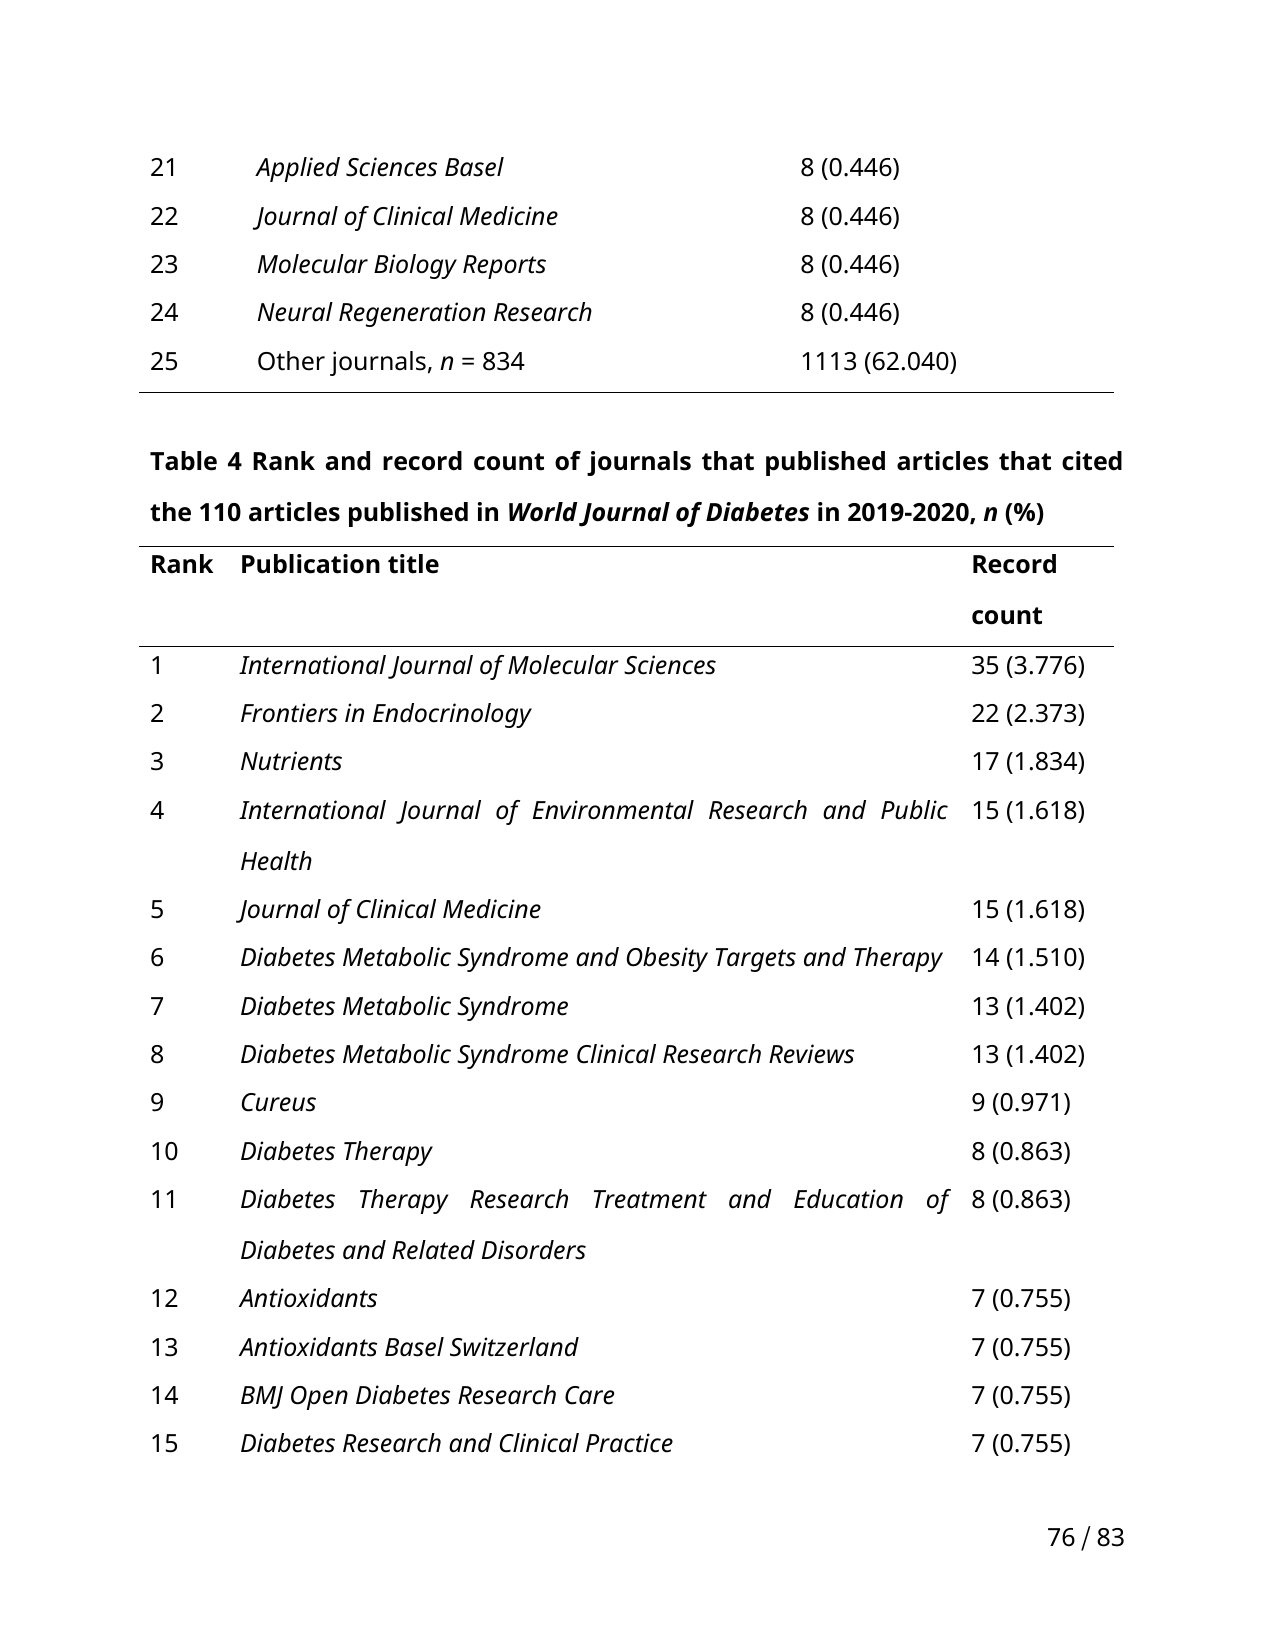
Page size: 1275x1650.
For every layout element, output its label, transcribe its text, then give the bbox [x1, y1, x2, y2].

table_cell 7 (0.755) [960, 1329, 1114, 1378]
table_cell 8 (0.446) [789, 247, 1114, 295]
table_cell 17 (1.834) [960, 744, 1114, 792]
table_cell 9 (0.971) [960, 1085, 1114, 1133]
table_cell 14 [139, 1378, 228, 1426]
table_cell 1113 (62.040) [789, 343, 1114, 392]
table_cell 25 [139, 343, 245, 392]
table_cell Neural Regeneration Research [245, 295, 789, 343]
table_cell 35 (3.776) [960, 647, 1114, 696]
table_cell 14 (1.510) [960, 940, 1114, 988]
table_cell International Journal of Molecular Sciences [229, 647, 960, 696]
table_cell International Journal of Environmental Research and Public Health [229, 792, 960, 892]
table_cell 24 [139, 295, 245, 343]
table_cell 8 (0.446) [789, 150, 1114, 198]
table_header Record count [960, 547, 1114, 646]
table_cell 4 [139, 792, 228, 892]
table_cell 13 (1.402) [960, 988, 1114, 1037]
table_cell 7 (0.755) [960, 1426, 1114, 1474]
table_cell 12 [139, 1281, 228, 1329]
table_cell 7 (0.755) [960, 1378, 1114, 1426]
table_cell Molecular Biology Reports [245, 247, 789, 295]
table_cell 22 [139, 198, 245, 247]
table_cell Applied Sciences Basel [245, 150, 789, 198]
table_cell 21 [139, 150, 245, 198]
table_cell 6 [139, 940, 228, 988]
table_cell Frontiers in Endocrinology [229, 696, 960, 744]
table_cell 22 (2.373) [960, 696, 1114, 744]
table_cell 3 [139, 744, 228, 792]
table_cell Other journals, n = 834 [245, 343, 789, 392]
text Table 4 Rank and record count of journals that published articles that cited the 110 articles published in World Journal of Diabetes in 2019-2020, n (%) [150, 444, 1125, 529]
table_cell 5 [139, 892, 228, 940]
table_cell 15 [139, 1426, 228, 1474]
table_cell Diabetes Metabolic Syndrome and Obesity Targets and Therapy [229, 940, 960, 988]
table_cell 8 (0.446) [789, 295, 1114, 343]
table_header Publication title [229, 547, 960, 646]
table_cell 13 [139, 1329, 228, 1378]
table_cell 8 (0.863) [960, 1133, 1114, 1182]
table_cell Antioxidants [229, 1281, 960, 1329]
table_cell 13 (1.402) [960, 1037, 1114, 1085]
table_header Rank [139, 547, 228, 646]
table_cell 10 [139, 1133, 228, 1182]
table_cell 2 [139, 696, 228, 744]
table_cell 7 (0.755) [960, 1281, 1114, 1329]
table_cell Nutrients [229, 744, 960, 792]
table_cell Antioxidants Basel Switzerland [229, 1329, 960, 1378]
table_cell 1 [139, 647, 228, 696]
table_cell Diabetes Therapy [229, 1133, 960, 1182]
table_cell 8 (0.446) [789, 198, 1114, 247]
table_cell 11 [139, 1182, 228, 1281]
table_cell 15 (1.618) [960, 892, 1114, 940]
table_cell 15 (1.618) [960, 792, 1114, 892]
table_cell Journal of Clinical Medicine [229, 892, 960, 940]
table_cell Journal of Clinical Medicine [245, 198, 789, 247]
table_cell Cureus [229, 1085, 960, 1133]
table_cell Diabetes Therapy Research Treatment and Education of Diabetes and Related Disorders [229, 1182, 960, 1281]
table_cell Diabetes Metabolic Syndrome Clinical Research Reviews [229, 1037, 960, 1085]
table_cell BMJ Open Diabetes Research Care [229, 1378, 960, 1426]
table_cell 8 (0.863) [960, 1182, 1114, 1281]
table_cell Diabetes Research and Clinical Practice [229, 1426, 960, 1474]
table_cell 7 [139, 988, 228, 1037]
table_cell 23 [139, 247, 245, 295]
table_cell Diabetes Metabolic Syndrome [229, 988, 960, 1037]
table_cell 9 [139, 1085, 228, 1133]
table_cell 8 [139, 1037, 228, 1085]
